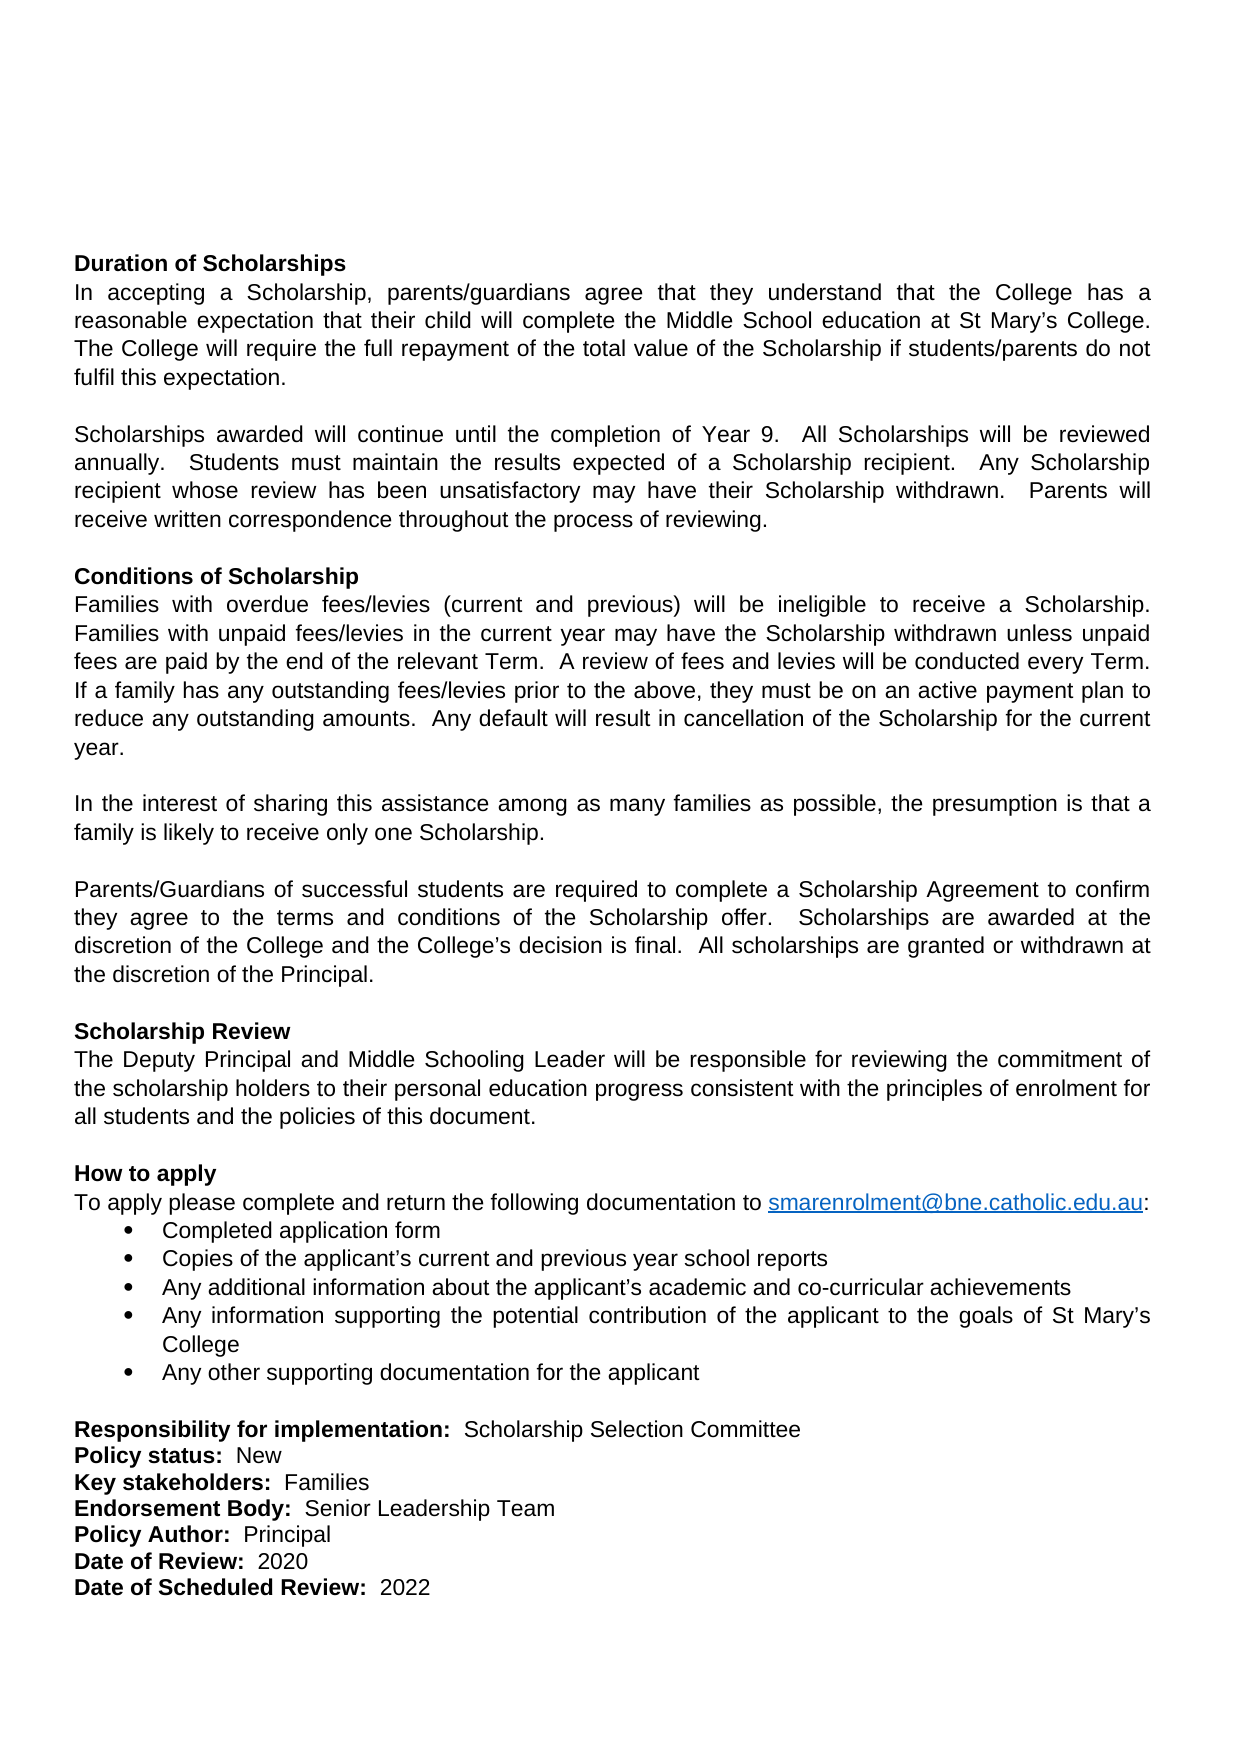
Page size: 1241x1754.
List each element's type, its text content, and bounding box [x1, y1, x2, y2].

text How to apply [74, 1160, 1152, 1186]
list Any other supporting documentation for the applicant [124, 1359, 1152, 1385]
text Scholarship Review [74, 1018, 1152, 1044]
text Policy Author: Principal [74, 1521, 1152, 1548]
text To apply please complete and return the following documentation to smarenrolment@bne.catholic.edu.au: [74, 1188, 1152, 1215]
list Any information supporting the potential contribution of the applicant to the goals of St Mary’s College [124, 1302, 1152, 1357]
text Policy status: New [74, 1442, 1152, 1469]
list Copies of the applicant’s current and previous year school reports [124, 1245, 1152, 1272]
text In accepting a Scholarship, parents/guardians agree that they understand that the College has a reasonable expectation that their child will complete the Middle School education at St Mary’s College. The College will require the full repayment of the total value of the Scholarship if students/parents do not fulfil this expectation. [74, 278, 1152, 390]
text Scholarships awarded will continue until the completion of Year 9. All Scholarships will be reviewed annually. Students must maintain the results expected of a Scholarship recipient. Any Scholarship recipient whose review has been unsatisfactory may have their Scholarship withdrawn. Parents will receive written correspondence throughout the process of reviewing. [74, 421, 1152, 532]
text Parents/Guardians of successful students are required to complete a Scholarship Agreement to confirm they agree to the terms and conditions of the Scholarship offer. Scholarships are awarded at the discretion of the College and the College’s decision is final. All scholarships are granted or withdrawn at the discretion of the Principal. [74, 876, 1152, 987]
text The Deputy Principal and Middle Schooling Leader will be responsible for reviewing the commitment of the scholarship holders to their personal education progress consistent with the principles of enrolment for all students and the policies of this document. [74, 1046, 1152, 1129]
list Completed application form [124, 1217, 1152, 1243]
text In the interest of sharing this assistance among as many families as possible, the presumption is that a family is likely to receive only one Scholarship. [74, 790, 1152, 845]
text Endorsement Body: Senior Leadership Team [74, 1495, 1152, 1521]
text Date of Review: 2020 [74, 1548, 1152, 1574]
text Responsibility for implementation: Scholarship Selection Committee [74, 1416, 1152, 1442]
text Conditions of Scholarship [74, 563, 1152, 589]
text Families with overdue fees/levies (current and previous) will be ineligible to receive a Scholarship. Families with unpaid fees/levies in the current year may have the Scholarship withdrawn unless unpaid fees are paid by the end of the relevant Term. A review of fees and levies will be conducted every Term. If a family has any outstanding fees/levies prior to the above, they must be on an active payment plan to reduce any outstanding amounts. Any default will result in cancellation of the Scholarship for the current year. [74, 591, 1152, 760]
text Date of Scheduled Review: 2022 [74, 1574, 1152, 1600]
text Duration of Scholarships [74, 250, 1152, 276]
text Key stakeholders: Families [74, 1469, 1152, 1495]
list Any additional information about the applicant’s academic and co-curricular achievements [124, 1274, 1152, 1300]
